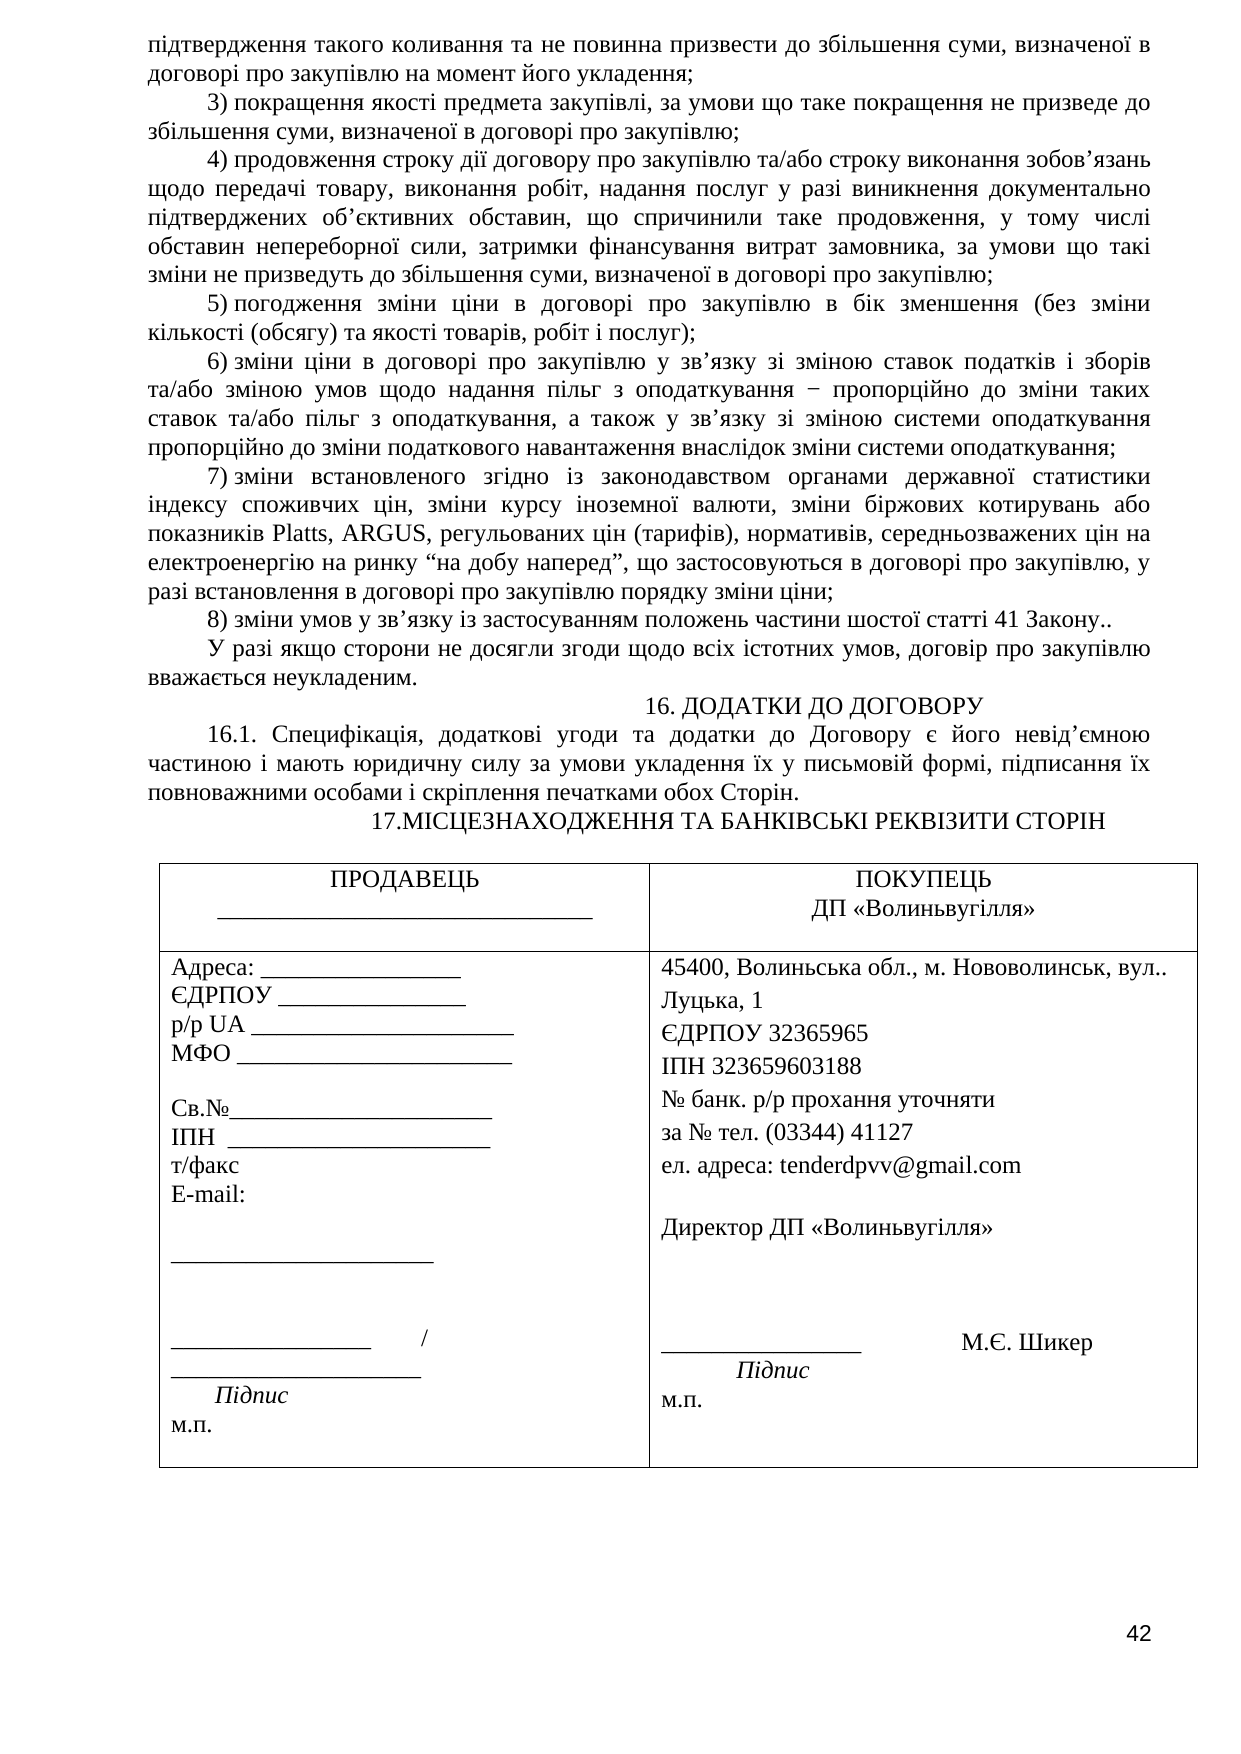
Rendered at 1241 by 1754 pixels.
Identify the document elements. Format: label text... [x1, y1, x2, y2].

text 17.МІСЦЕЗНАХОДЖЕННЯ ТА БАНКІВСЬКІ РЕКВІЗИТИ СТОРІН [325, 806, 1152, 834]
text У разі якщо сторони не досягли згоди щодо всіх істотних умов, договір про закупівлю вважається неукладеним. [148, 633, 1152, 691]
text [148, 29, 1152, 87]
text 4) продовження строку дії договору про закупівлю та/або строку виконання зобов’язань щодо передачі товару, виконання робіт, надання послуг у разі виникнення документально підтверджених об’єктивних обставин, що спричинили таке продовження, у тому числі обставин непереборної сили, затримки фінансування витрат замовника, за умови що такі зміни не призведуть до збільшення суми, визначеної в договорі про закупівлю; [148, 144, 1152, 288]
text 5) погодження зміни ціни в договорі про закупівлю в бік зменшення (без зміни кількості (обсягу) та якості товарів, робіт і послуг); [148, 288, 1152, 346]
table_header ПРОДАВЕЦЬ ______________________________ [160, 864, 649, 951]
text 3) покращення якості предмета закупівлі, за умови що таке покращення не призведе до збільшення суми, визначеної в договорі про закупівлю; [148, 87, 1152, 144]
text 6) зміни ціни в договорі про закупівлю у зв’язку зі зміною ставок податків і зборів та/або зміною умов щодо надання пільг з оподаткування − пропорційно до зміни таких ставок та/або пільг з оподаткування, а також у зв’язку зі зміною системи оподаткування пропорційно до зміни податкового навантаження внаслідок зміни системи оподаткування; [148, 346, 1152, 461]
table_cell Адреса: ________________ ЄДРПОУ _______________ р/р UA _____________________ МФО ______________________ Св.№_____________________ ІПН _____________________ т/факс E-mail: _____________________ ________________ / ____________________ Підпис м.п. [160, 952, 649, 1467]
text 7) зміни встановленого згідно із законодавством органами державної статистики індексу споживчих цін, зміни курсу іноземної валюти, зміни біржових котирувань або показників Platts, ARGUS, регульованих цін (тарифів), нормативів, середньозважених цін на електроенергію на ринку “на добу наперед”, що застосовуються в договорі про закупівлю, у разі встановлення в договорі про закупівлю порядку зміни ціни; [148, 461, 1152, 604]
text 16. ДОДАТКИ ДО ДОГОВОРУ [148, 691, 1152, 719]
table_cell 45400, Волиньська обл., м. Нововолинськ, вул.. Луцька, 1 ЄДРПОУ 32365965 ІПН 323659603188 № банк. р/р прохання уточняти за № тел. (03344) 41127 ел. адреса: tenderdpvv@gmail.com Директор ДП «Волиньвугілля» ________________ М.Є. Шикер Підпис м.п. [650, 952, 1197, 1467]
table_header ПОКУПЕЦЬ ДП «Волиньвугілля» [650, 864, 1197, 951]
text 16.1. Специфікація, додаткові угоди та додатки до Договору є його невід’ємною частиною і мають юридичну силу за умови укладення їх у письмовій формі, підписання їх повноважними особами і скріплення печатками обох Сторін. [148, 719, 1152, 806]
text 8) зміни умов у зв’язку із застосуванням положень частини шостої статті 41 Закону.. [148, 604, 1152, 633]
